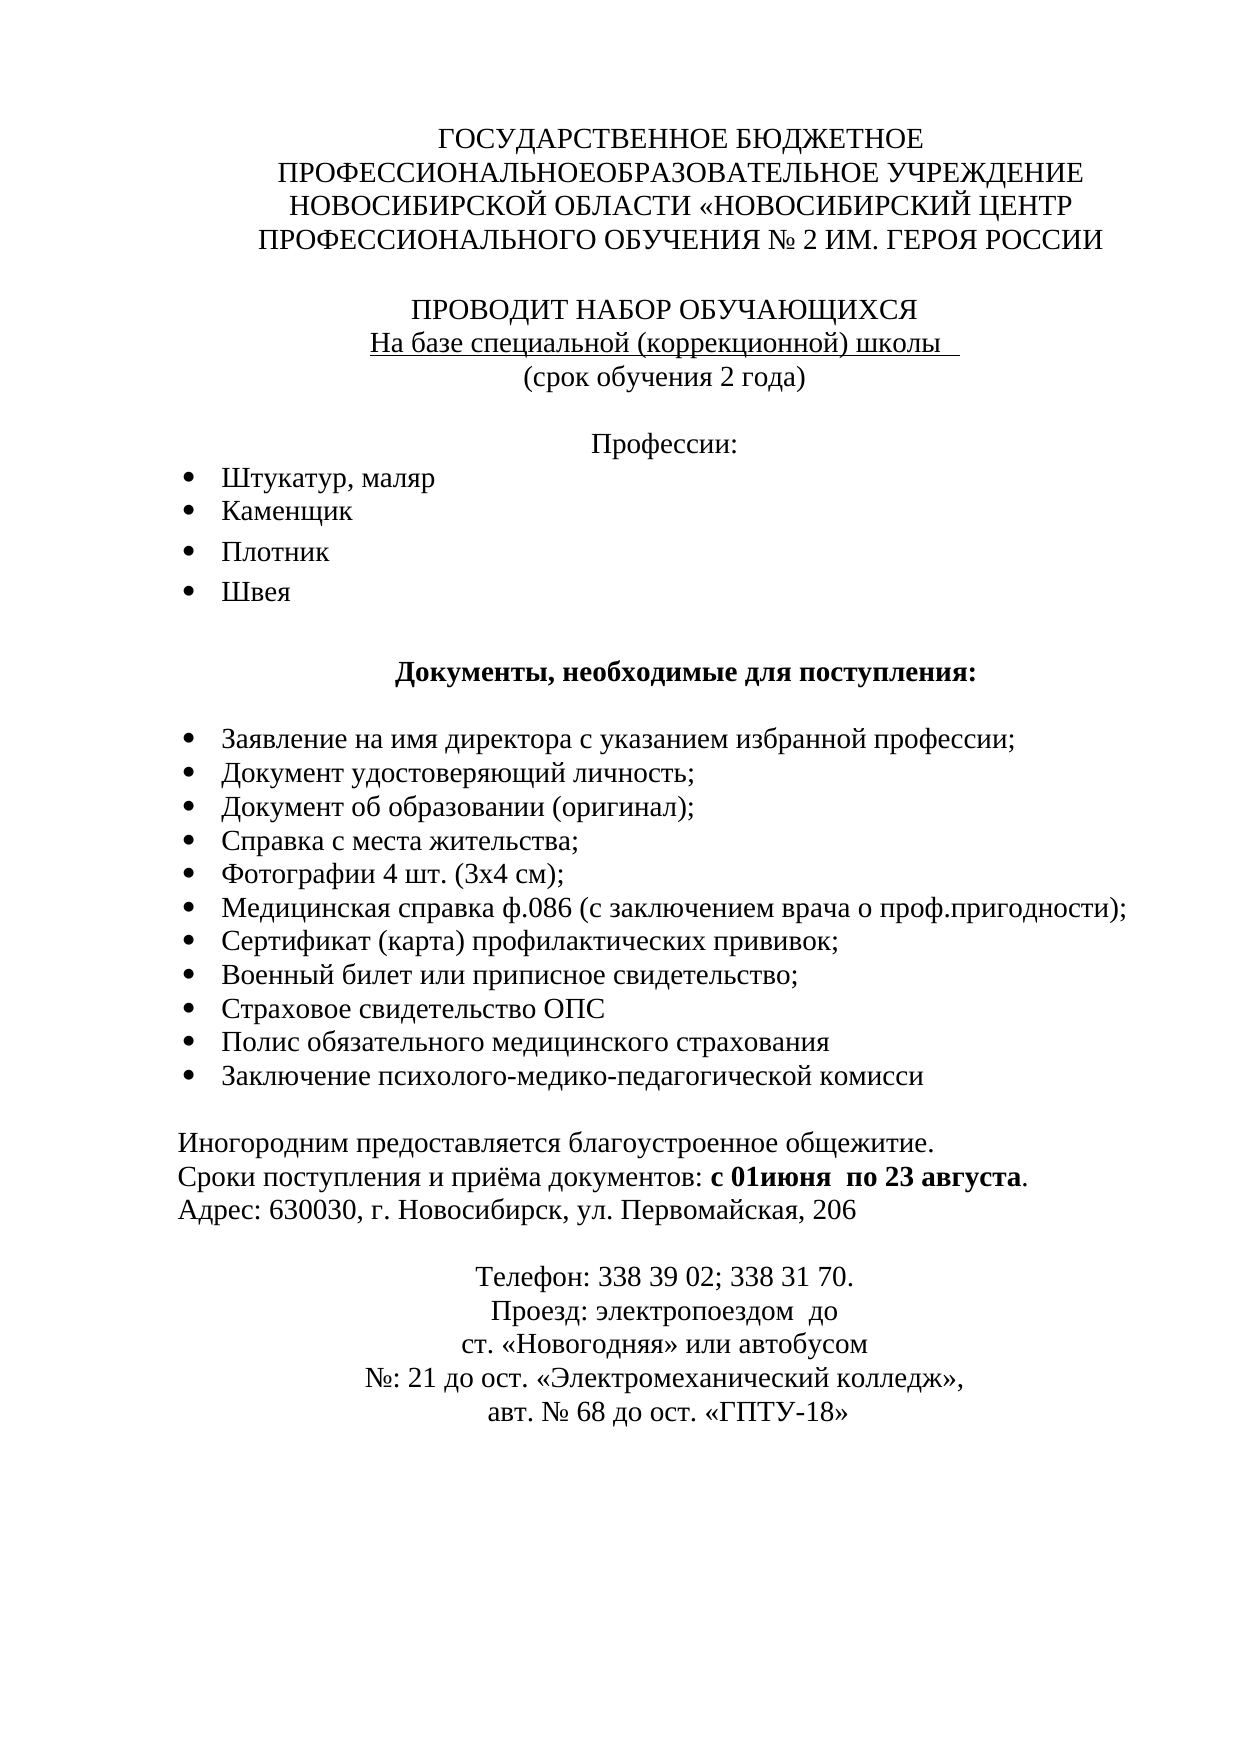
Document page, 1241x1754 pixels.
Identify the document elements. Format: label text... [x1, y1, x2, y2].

list Документ об образовании (оригинал); [183, 789, 1152, 823]
list Полис обязательного медицинского страхования [183, 1024, 1152, 1058]
list Плотник [183, 534, 1152, 567]
list Медицинская справка ф.086 (с заключением врача о проф.пригодности); [183, 890, 1152, 923]
text Профессии: [177, 426, 1152, 460]
list Страховое свидетельство ОПС [183, 991, 1152, 1024]
list Военный билет или приписное свидетельство; [183, 957, 1152, 991]
list Документ удостоверяющий личность; [183, 755, 1152, 789]
text Сроки поступления и приёма документов: с 01июня по 23 августа. [177, 1159, 1152, 1192]
table_header ГОСУДАРСТВЕННОЕ БЮДЖЕТНОЕ ПРОФЕССИОНАЛЬНОЕОБРАЗОВАТЕЛЬНОЕ УЧРЕЖДЕНИЕ НОВОСИБИРСКОЙ ОБЛАСТИ «НОВОСИБИРСКИЙ ЦЕНТР ПРОФЕССИОНАЛЬНОГО ОБУЧЕНИЯ № 2 ИМ. ГЕРОЯ РОССИИ [177, 118, 1184, 258]
text Адрес: 630030, г. Новосибирск, ул. Первомайская, 206 [177, 1192, 1152, 1226]
text ст. «Новогодняя» или автобусом [177, 1327, 1152, 1360]
text (срок обучения 2 года) [177, 359, 1152, 393]
text авт. № 68 до ост. «ГПТУ-18» [177, 1394, 1152, 1427]
list Справка с места жительства; [183, 823, 1152, 856]
text ПРОВОДИТ НАБОР ОБУЧАЮЩИХСЯ [177, 292, 1152, 326]
text №: 21 до ост. «Электромеханический колледж», [177, 1360, 1152, 1394]
text На базе специальной (коррекционной) школы [177, 326, 1152, 359]
list Документы, необходимые для поступления: [221, 654, 1152, 688]
list Каменщик [183, 493, 1152, 527]
text Иногородним предоставляется благоустроенное общежитие. [177, 1125, 1152, 1159]
list Швея [183, 574, 1152, 608]
text Телефон: 338 39 02; 338 31 70. [177, 1259, 1152, 1293]
list Заявление на имя директора с указанием избранной профессии; [183, 722, 1152, 755]
list Фотографии 4 шт. (3х4 см); [183, 856, 1152, 890]
list Заключение психолого-медико-педагогической комисси [183, 1058, 1152, 1092]
list Штукатур, маляр [183, 460, 1152, 493]
list Сертификат (карта) профилактических прививок; [183, 923, 1152, 957]
text Проезд: электропоездом до [177, 1293, 1152, 1327]
